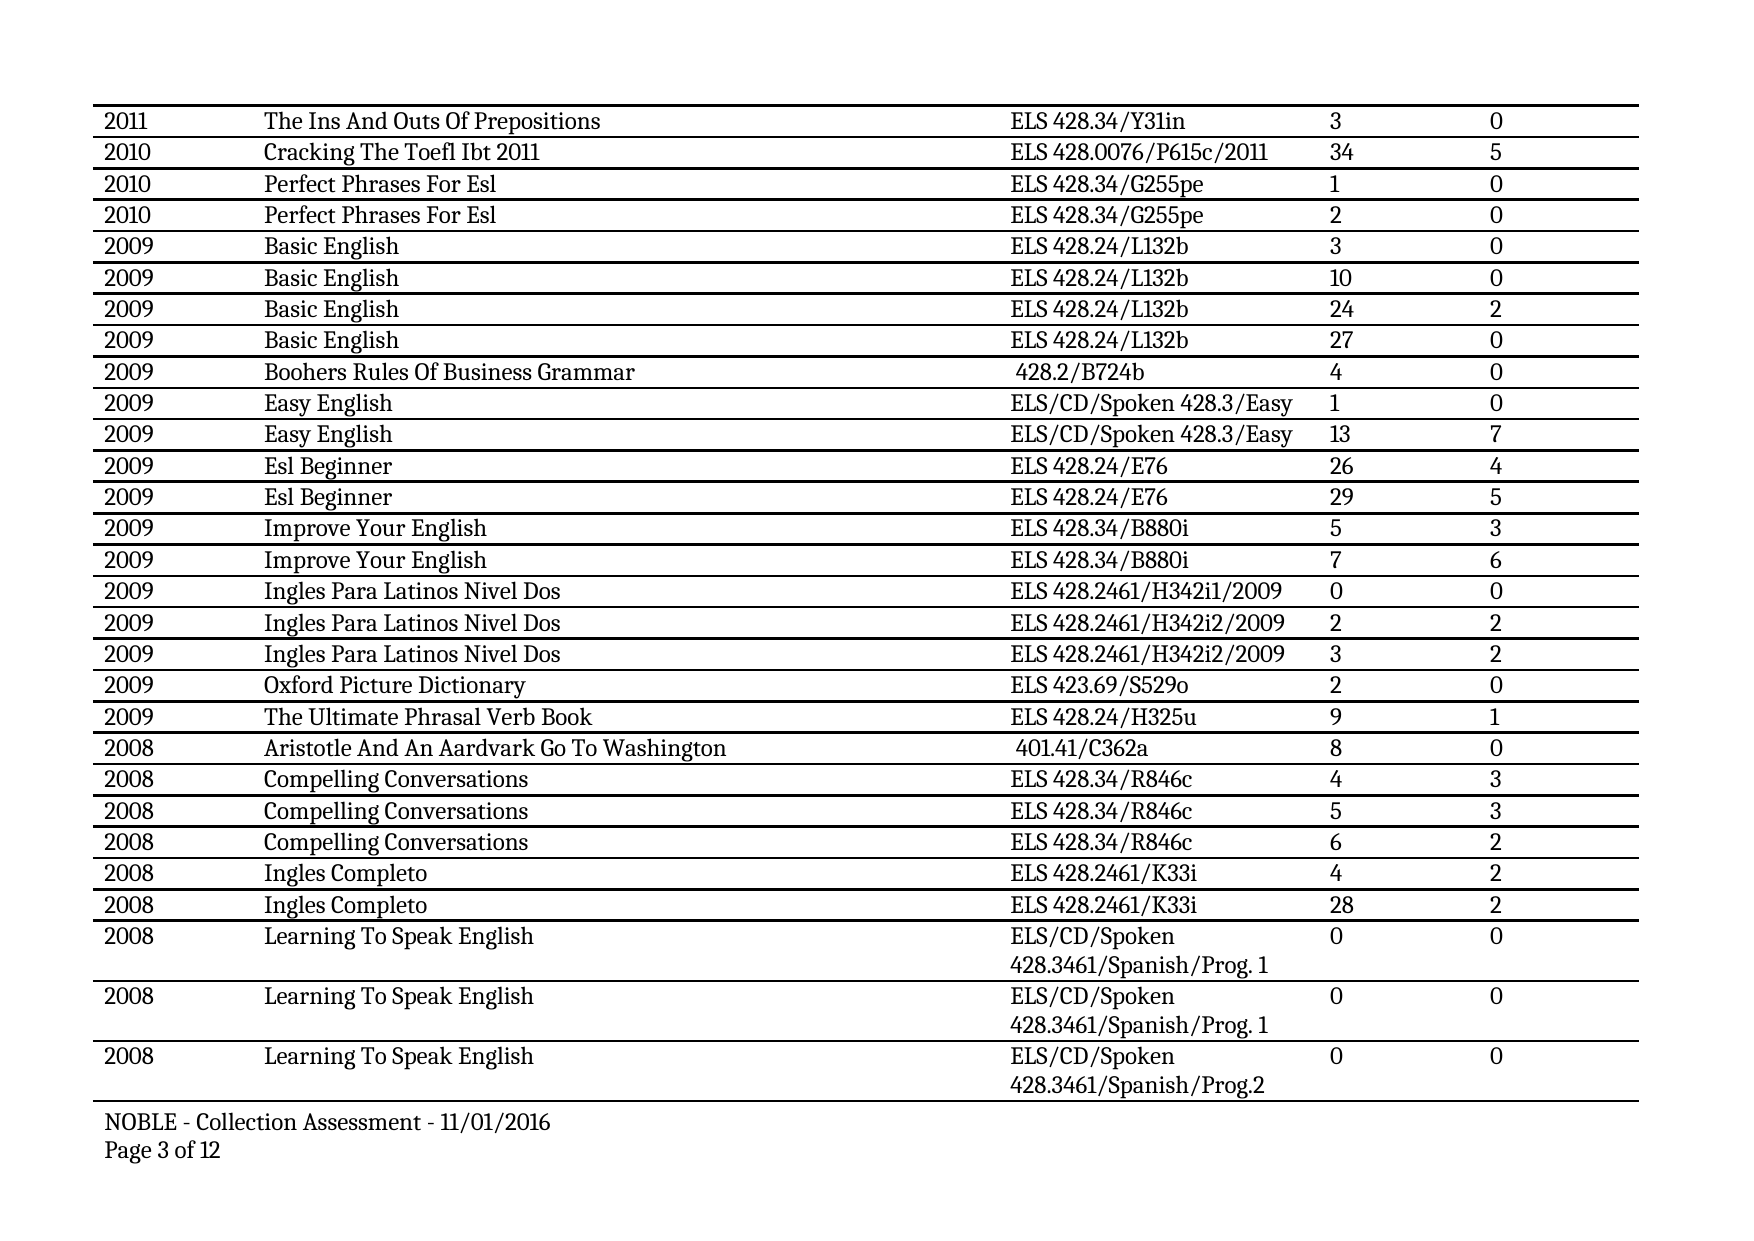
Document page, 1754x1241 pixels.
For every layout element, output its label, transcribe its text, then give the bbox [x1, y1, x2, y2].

table_cell 2010 [93, 170, 253, 198]
table_cell Easy English [253, 389, 999, 418]
table_cell Boohers Rules Of Business Grammar [253, 358, 999, 386]
table_cell ELS 428.34/G255pe [999, 201, 1319, 229]
table_cell ELS 428.24/L132b [999, 232, 1319, 261]
table_cell ELS/CD/Spoken 428.3/Easy [999, 389, 1319, 418]
table_cell Basic English [253, 264, 999, 292]
table_cell 3 [1319, 107, 1478, 136]
table_cell 28 [1319, 891, 1478, 919]
table_cell 24 [1319, 295, 1478, 324]
table_cell 3 [1479, 515, 1638, 543]
table_cell 9 [1319, 703, 1478, 731]
table_cell 0 [1479, 232, 1638, 261]
table_cell 2 [1479, 891, 1638, 919]
table_cell ELS 428.34/R846c [999, 828, 1319, 857]
table_cell Ingles Para Latinos Nivel Dos [253, 608, 999, 637]
table_cell 34 [1319, 138, 1478, 167]
table_cell 0 [1479, 922, 1638, 979]
table_cell Improve Your English [253, 515, 999, 543]
table_cell 3 [1319, 640, 1478, 668]
table_cell Aristotle And An Aardvark Go To Washington [253, 734, 999, 763]
table_cell 2 [1319, 671, 1478, 700]
table_cell 4 [1319, 358, 1478, 386]
table_cell 2010 [93, 201, 253, 229]
table_cell ELS 428.2461/H342i1/2009 [999, 577, 1319, 606]
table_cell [253, 1042, 999, 1100]
table_cell 0 [1479, 389, 1638, 418]
table_cell 2011 [93, 107, 253, 136]
table_cell 2009 [93, 546, 253, 574]
table_cell ELS 428.2461/H342i2/2009 [999, 640, 1319, 668]
table_cell 0 [1479, 264, 1638, 292]
table_cell 1 [1319, 389, 1478, 418]
table_cell ELS 428.24/L132b [999, 295, 1319, 324]
table_cell 0 [1479, 170, 1638, 198]
table_cell The Ultimate Phrasal Verb Book [253, 703, 999, 731]
table_cell 6 [1319, 828, 1478, 857]
table_cell ELS 428.34/R846c [999, 765, 1319, 794]
table_cell 0 [1479, 671, 1638, 700]
table_cell 0 [1479, 1042, 1638, 1100]
table_cell 5 [1319, 515, 1478, 543]
table_cell ELS 428.2461/H342i2/2009 [999, 608, 1319, 637]
table_cell Ingles Para Latinos Nivel Dos [253, 640, 999, 668]
table_cell 1 [1479, 703, 1638, 731]
table_cell 2008 [93, 828, 253, 857]
table_cell 401.41/C362a [999, 734, 1319, 763]
table_cell 428.2/B724b [999, 358, 1319, 386]
table_cell 13 [1319, 420, 1478, 449]
table_cell 27 [1319, 326, 1478, 355]
table_cell 7 [1319, 546, 1478, 574]
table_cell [253, 107, 999, 136]
table_cell 2 [1479, 608, 1638, 637]
table_cell 4 [1319, 859, 1478, 888]
table_cell ELS/CD/Spoken 428.3/Easy [999, 420, 1319, 449]
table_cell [999, 1042, 1319, 1100]
table_cell Learning To Speak English [253, 982, 999, 1039]
table_cell 2 [1479, 828, 1638, 857]
table_cell 7 [1479, 420, 1638, 449]
table_cell Compelling Conversations [253, 828, 999, 857]
table_cell 0 [1479, 326, 1638, 355]
table_cell ELS/CD/Spoken 428.3461/Spanish/Prog. 1 [999, 982, 1319, 1039]
table_cell ELS 428.34/B880i [999, 515, 1319, 543]
table_cell 2 [1479, 859, 1638, 888]
table_cell 1 [1319, 170, 1478, 198]
table_cell 4 [1319, 765, 1478, 794]
table_cell 0 [1479, 358, 1638, 386]
table_cell 0 [1479, 107, 1638, 136]
table_cell 2 [1479, 640, 1638, 668]
table_cell 6 [1479, 546, 1638, 574]
table_cell 0 [1319, 577, 1478, 606]
table_cell 2009 [93, 703, 253, 731]
table_cell ELS 428.24/H325u [999, 703, 1319, 731]
table_cell 3 [1319, 232, 1478, 261]
table_cell 8 [1319, 734, 1478, 763]
table_cell 0 [1319, 982, 1478, 1039]
table_cell 2009 [93, 295, 253, 324]
table_cell 4 [1479, 452, 1638, 480]
table_cell 2008 [93, 891, 253, 919]
table_cell 0 [1479, 982, 1638, 1039]
table_cell ELS 428.24/E76 [999, 452, 1319, 480]
table_cell 2 [1319, 201, 1478, 229]
table_cell Ingles Completo [253, 891, 999, 919]
table_cell ELS 428.2461/K33i [999, 859, 1319, 888]
table_cell 2008 [93, 734, 253, 763]
table_cell 10 [1319, 264, 1478, 292]
table_cell Perfect Phrases For Esl [253, 170, 999, 198]
table_cell 2009 [93, 389, 253, 418]
table_cell Ingles Completo [253, 859, 999, 888]
table_cell 2010 [93, 138, 253, 167]
table_cell 2009 [93, 640, 253, 668]
table_cell ELS 428.34/G255pe [999, 170, 1319, 198]
table_cell 29 [1319, 483, 1478, 512]
table_cell 3 [1479, 797, 1638, 825]
table_cell 5 [1319, 797, 1478, 825]
table_cell 2009 [93, 671, 253, 700]
table_cell Easy English [253, 420, 999, 449]
table_cell Oxford Picture Dictionary [253, 671, 999, 700]
table_cell 0 [1319, 922, 1478, 979]
table_cell 2 [1319, 608, 1478, 637]
table_cell 2009 [93, 452, 253, 480]
table_cell ELS 428.2461/K33i [999, 891, 1319, 919]
table_cell 2008 [93, 859, 253, 888]
table_cell Compelling Conversations [253, 797, 999, 825]
table_cell ELS 423.69/S529o [999, 671, 1319, 700]
table_cell Basic English [253, 326, 999, 355]
table_cell 0 [1479, 201, 1638, 229]
table_cell 2009 [93, 420, 253, 449]
table_cell 2009 [93, 358, 253, 386]
table_cell ELS 428.0076/P615c/2011 [999, 138, 1319, 167]
table_cell 2008 [93, 982, 253, 1039]
table_cell 2008 [93, 797, 253, 825]
table_cell Esl Beginner [253, 483, 999, 512]
table_cell Improve Your English [253, 546, 999, 574]
table_cell 2008 [93, 765, 253, 794]
table_cell Basic English [253, 295, 999, 324]
table_cell ELS 428.24/E76 [999, 483, 1319, 512]
table_cell 2009 [93, 232, 253, 261]
table_cell 5 [1479, 483, 1638, 512]
table_cell ELS 428.34/Y31in [999, 107, 1319, 136]
table_cell 2009 [93, 577, 253, 606]
table_cell ELS 428.34/B880i [999, 546, 1319, 574]
table_cell Perfect Phrases For Esl [253, 201, 999, 229]
table_cell 2 [1479, 295, 1638, 324]
table_cell Ingles Para Latinos Nivel Dos [253, 577, 999, 606]
table_cell Esl Beginner [253, 452, 999, 480]
table_cell ELS/CD/Spoken 428.3461/Spanish/Prog. 1 [999, 922, 1319, 979]
table_cell 2008 [93, 1042, 253, 1100]
table_cell 26 [1319, 452, 1478, 480]
table_cell 2009 [93, 264, 253, 292]
table_cell 2008 [93, 922, 253, 979]
table_cell 5 [1479, 138, 1638, 167]
table_cell 0 [1479, 577, 1638, 606]
table_cell Cracking The Toefl Ibt 2011 [253, 138, 999, 167]
table_cell 0 [1479, 734, 1638, 763]
table_cell 2009 [93, 608, 253, 637]
table_cell Compelling Conversations [253, 765, 999, 794]
table_cell 2009 [93, 515, 253, 543]
table_cell ELS 428.34/R846c [999, 797, 1319, 825]
table_cell 0 [1319, 1042, 1478, 1100]
table_cell 3 [1479, 765, 1638, 794]
table_cell 2009 [93, 326, 253, 355]
table_cell 2009 [93, 483, 253, 512]
table_cell Basic English [253, 232, 999, 261]
table_cell Learning To Speak English [253, 922, 999, 979]
table_cell ELS 428.24/L132b [999, 326, 1319, 355]
table_cell ELS 428.24/L132b [999, 264, 1319, 292]
